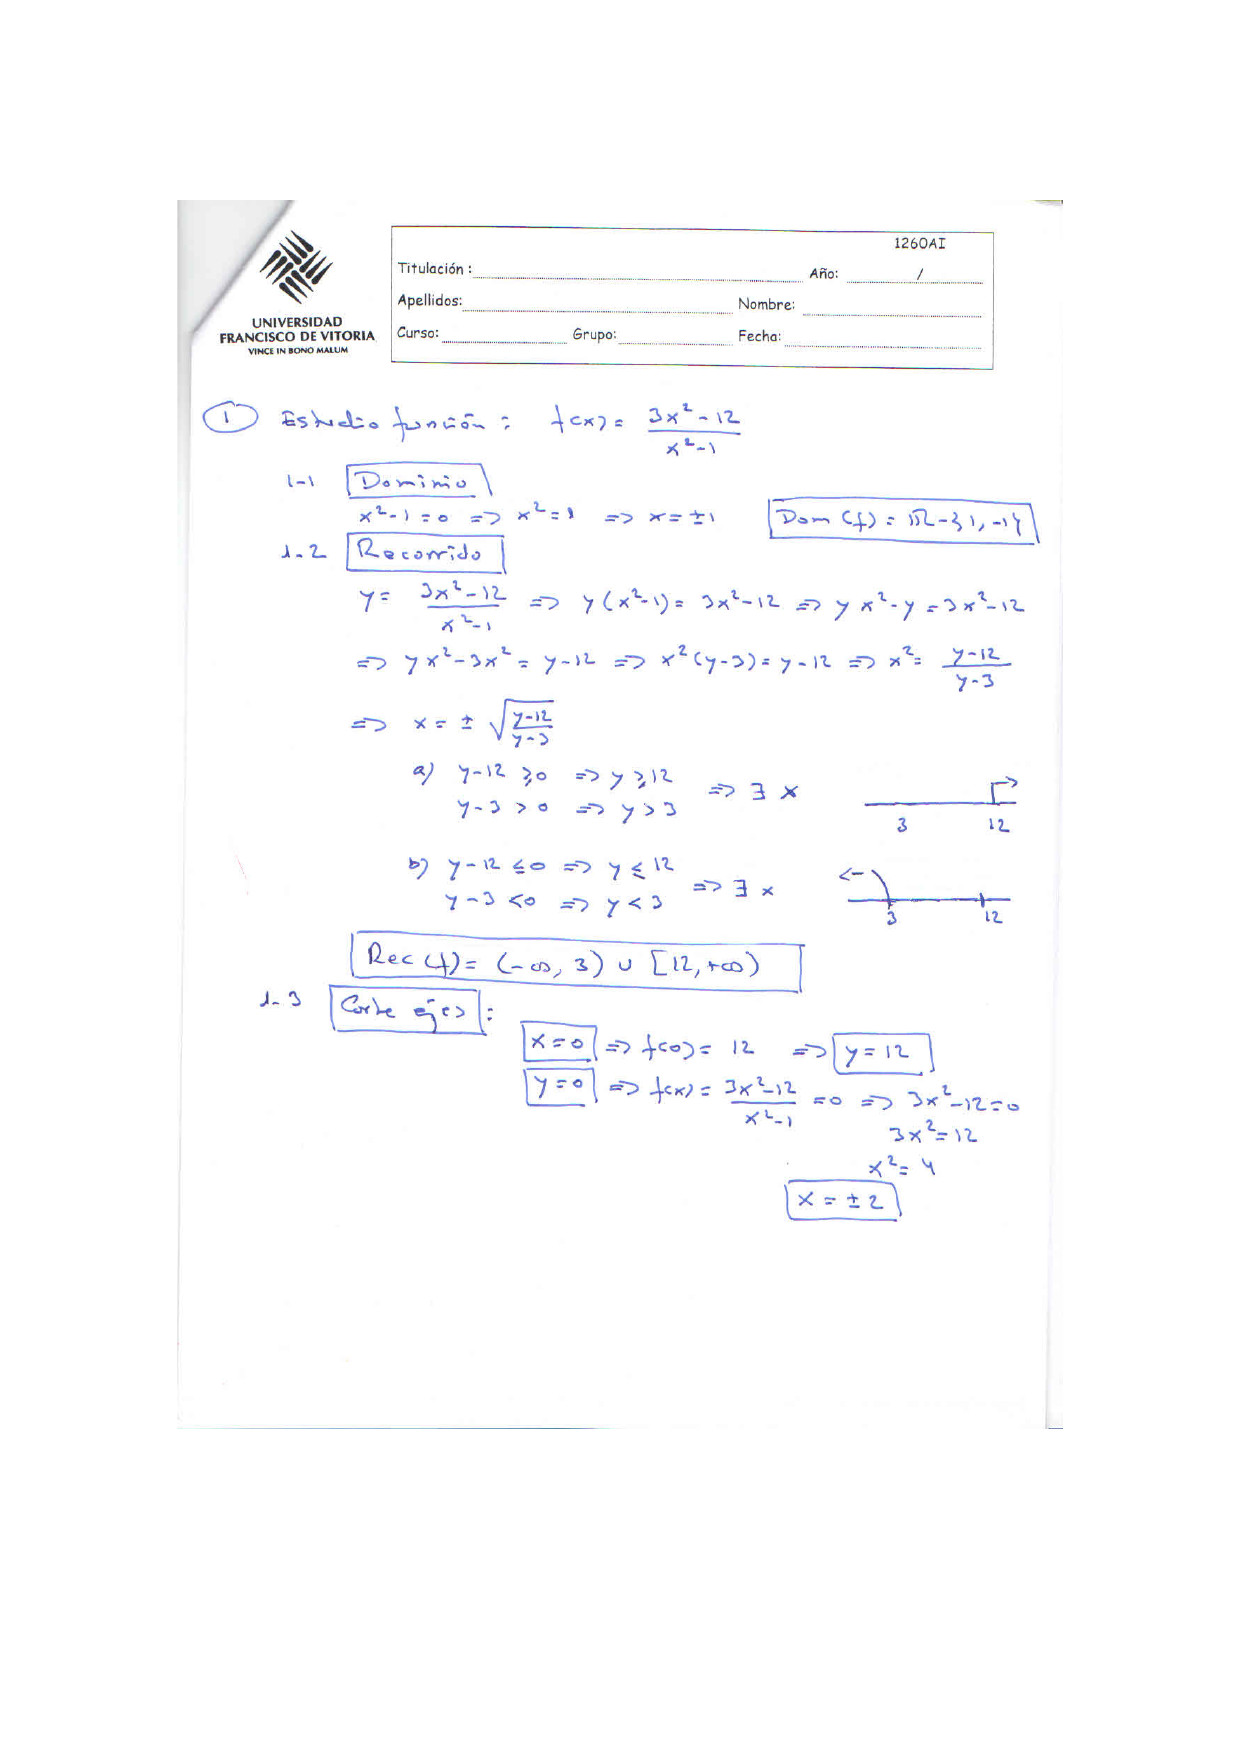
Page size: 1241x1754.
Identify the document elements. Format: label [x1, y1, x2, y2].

picture [177, 200, 1063, 1429]
